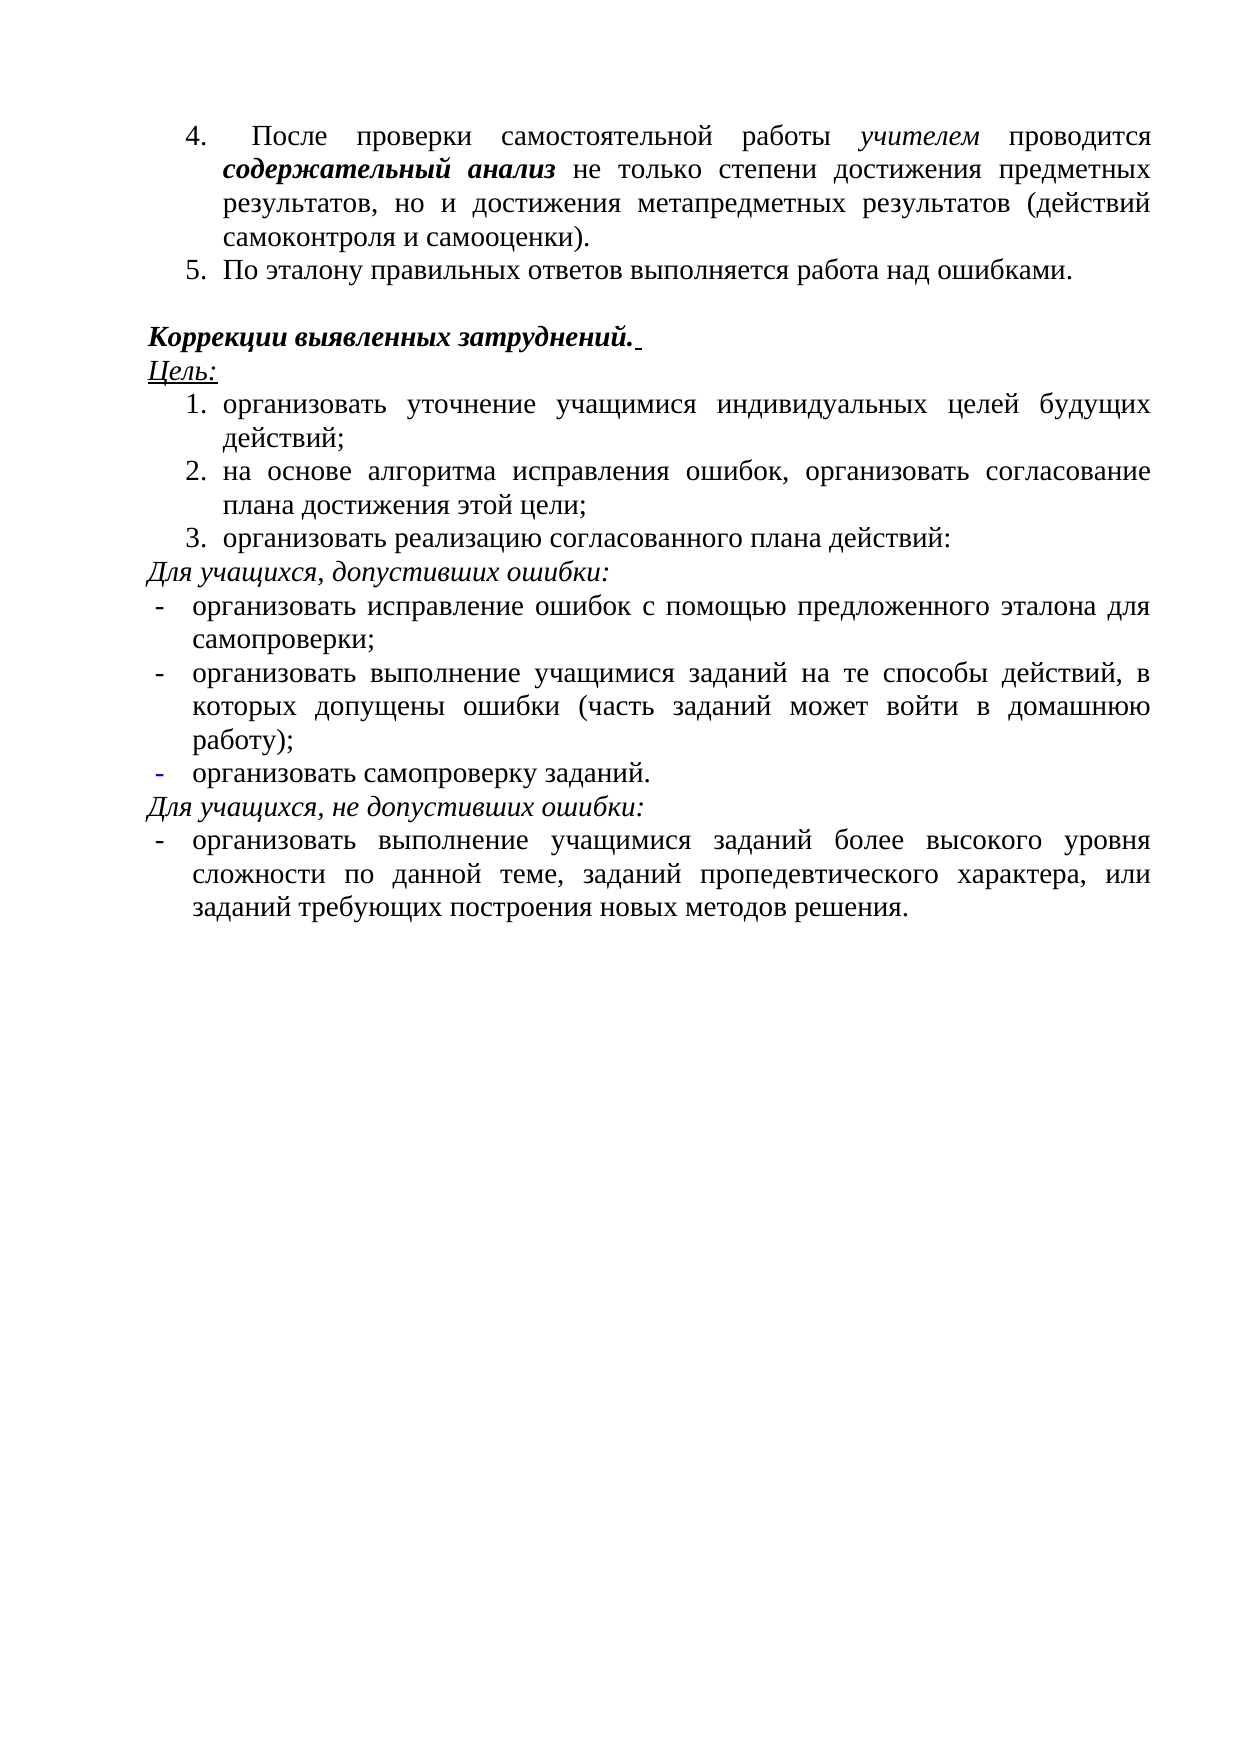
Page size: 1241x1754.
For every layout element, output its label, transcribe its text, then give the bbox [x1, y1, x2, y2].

list на основе алгоритма исправления ошибок, организовать согласование плана достижения этой цели; [185, 453, 1152, 521]
text Для учащихся, не допустивших ошибки: [148, 789, 1152, 822]
list По эталону правильных ответов выполняется работа над ошибками. [185, 252, 1152, 286]
list организовать исправление ошибок с помощью предложенного эталона для самопроверки; [154, 588, 1152, 655]
list организовать самопроверку заданий. [154, 755, 1152, 789]
text Цель: [148, 353, 1152, 386]
text Коррекции выявленных затруднений. [148, 319, 1142, 353]
list После проверки самостоятельной работы учителем проводится содержательный анализ не только степени достижения предметных результатов, но и достижения метапредметных результатов (действий самоконтроля и самооценки). [185, 118, 1152, 252]
list организовать выполнение учащимися заданий на те способы действий, в которых допущены ошибки (часть заданий может войти в домашнюю работу); [154, 655, 1152, 755]
list организовать уточнение учащимися индивидуальных целей будущих действий; [185, 386, 1152, 453]
text Для учащихся, допустивших ошибки: [148, 554, 1152, 588]
list организовать реализацию согласованного плана действий: [185, 521, 1152, 554]
list организовать выполнение учащимися заданий более высокого уровня сложности по данной теме, заданий пропедевтического характера, или заданий требующих построения новых методов решения. [154, 822, 1152, 923]
